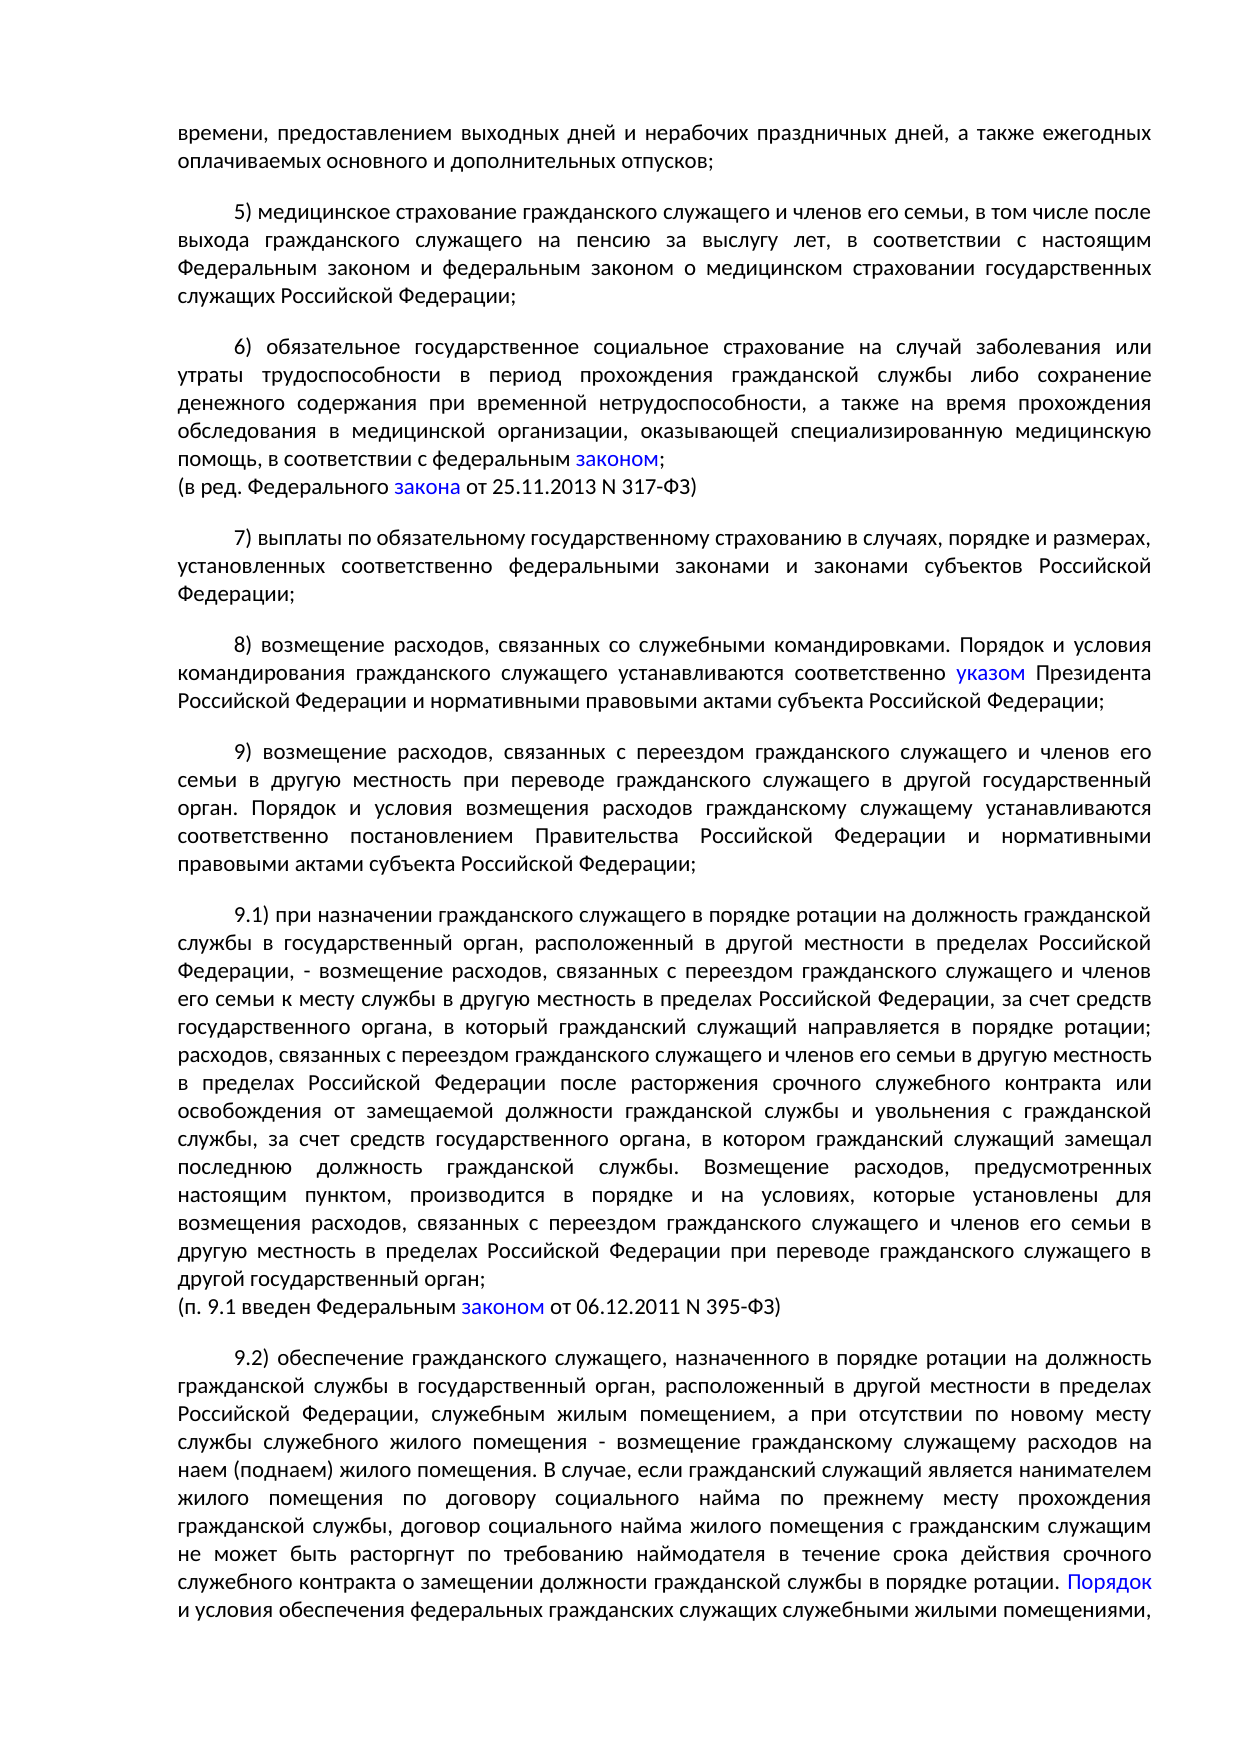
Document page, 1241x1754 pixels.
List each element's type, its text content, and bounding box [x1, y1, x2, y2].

text 5) медицинское страхование гражданского служащего и членов его семьи, в том числе после выхода гражданского служащего на пенсию за выслугу лет, в соответствии с настоящим Федеральным законом и федеральным законом о медицинском страховании государственных служащих Российской Федерации; [177, 197, 1152, 309]
text 9) возмещение расходов, связанных с переездом гражданского служащего и членов его семьи в другую местность при переводе гражданского служащего в другой государственный орган. Порядок и условия возмещения расходов гражданскому служащему устанавливаются соответственно постановлением Правительства Российской Федерации и нормативными правовыми актами субъекта Российской Федерации; [177, 737, 1152, 877]
text 8) возмещение расходов, связанных со служебными командировками. Порядок и условия командирования гражданского служащего устанавливаются соответственно указом Президента Российской Федерации и нормативными правовыми актами субъекта Российской Федерации; [177, 630, 1152, 714]
text 7) выплаты по обязательному государственному страхованию в случаях, порядке и размерах, установленных соответственно федеральными законами и законами субъектов Российской Федерации; [177, 523, 1152, 607]
text 6) обязательное государственное социальное страхование на случай заболевания или утраты трудоспособности в период прохождения гражданской службы либо сохранение денежного содержания при временной нетрудоспособности, а также на время прохождения обследования в медицинской организации, оказывающей специализированную медицинскую помощь, в соответствии с федеральным законом; [177, 332, 1152, 472]
text 9.1) при назначении гражданского служащего в порядке ротации на должность гражданской службы в государственный орган, расположенный в другой местности в пределах Российской Федерации, - возмещение расходов, связанных с переездом гражданского служащего и членов его семьи к месту службы в другую местность в пределах Российской Федерации, за счет средств государственного органа, в который гражданский служащий направляется в порядке ротации; расходов, связанных с переездом гражданского служащего и членов его семьи в другую местность в пределах Российской Федерации после расторжения срочного служебного контракта или освобождения от замещаемой должности гражданской службы и увольнения с гражданской службы, за счет средств государственного органа, в котором гражданский служащий замещал последнюю должность гражданской службы. Возмещение расходов, предусмотренных настоящим пунктом, производится в порядке и на условиях, которые установлены для возмещения расходов, связанных с переездом гражданского служащего и членов его семьи в другую местность в пределах Российской Федерации при переводе гражданского служащего в другой государственный орган; [177, 900, 1152, 1292]
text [177, 1343, 1152, 1623]
text (п. 9.1 введен Федеральным законом от 06.12.2011 N 395-ФЗ) [177, 1292, 1152, 1320]
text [177, 118, 1152, 174]
text (в ред. Федерального закона от 25.11.2013 N 317-ФЗ) [177, 472, 1152, 500]
